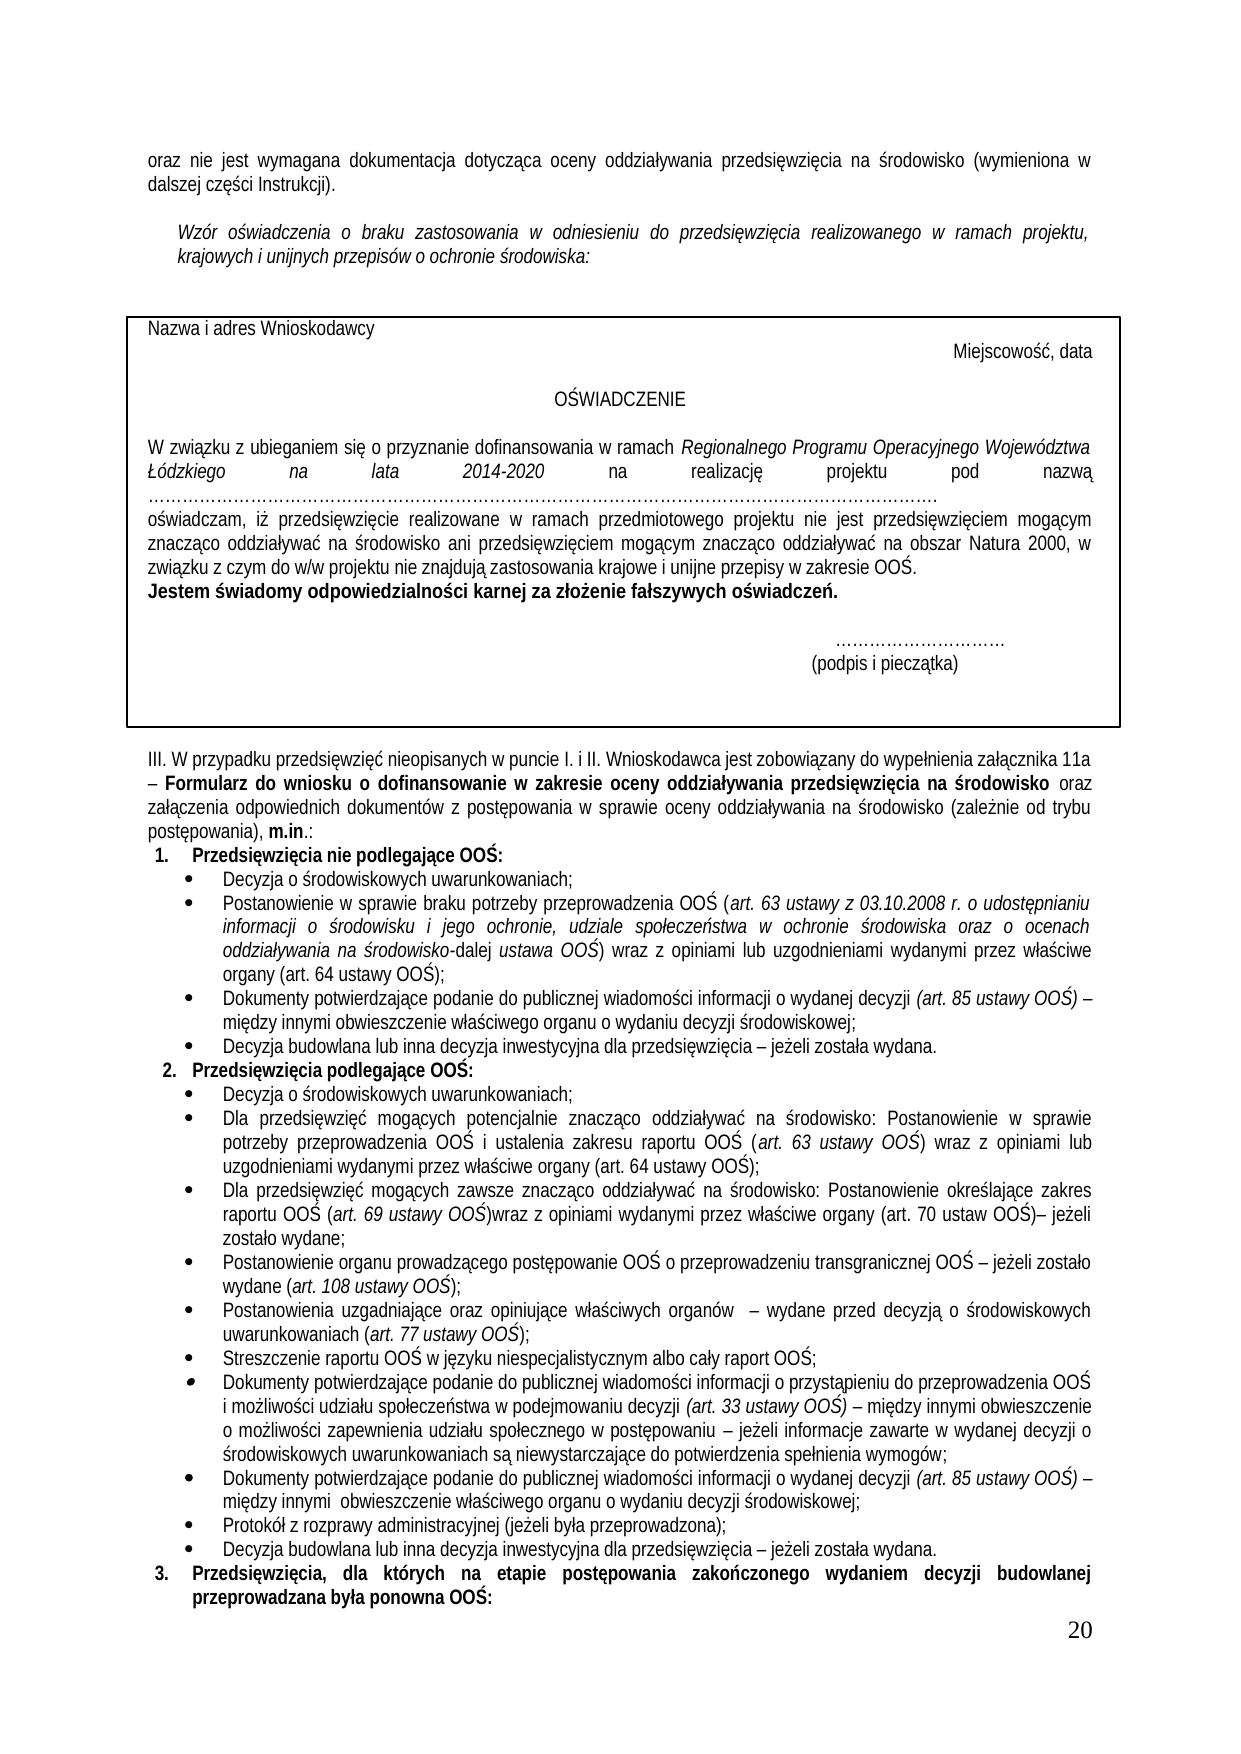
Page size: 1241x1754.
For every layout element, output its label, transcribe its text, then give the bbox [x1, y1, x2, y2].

list Dokumenty potwierdzające podanie do publicznej wiadomości informacji o wydanej decyzji (art. 85 ustawy OOŚ) – między innymi obwieszczenie właściwego organu o wydaniu decyzji środowiskowej; [185, 986, 1092, 1034]
list Postanowienia uzgadniające oraz opiniujące właściwych organów – wydane przed decyzją o środowiskowych uwarunkowaniach (art. 77 ustawy OOŚ); [185, 1298, 1092, 1346]
list Dla przedsięwzięć mogących zawsze znacząco oddziaływać na środowisko: Postanowienie określające zakres raportu OOŚ (art. 69 ustawy OOŚ)wraz z opiniami wydanymi przez właściwe organy (art. 70 ustaw OOŚ)– jeżeli zostało wydane; [185, 1178, 1092, 1250]
list Postanowienie organu prowadzącego postępowanie OOŚ o przeprowadzeniu transgranicznej OOŚ – jeżeli zostało wydane (art. 108 ustawy OOŚ); [185, 1250, 1092, 1298]
text ………………………… [748, 627, 1092, 651]
list Protokół z rozprawy administracyjnej (jeżeli była przeprowadzona); [185, 1513, 1092, 1537]
list Dokumenty potwierdzające podanie do publicznej wiadomości informacji o wydanej decyzji (art. 85 ustawy OOŚ) – między innymi obwieszczenie właściwego organu o wydaniu decyzji środowiskowej; [185, 1465, 1092, 1513]
list Postanowienie w sprawie braku potrzeby przeprowadzenia OOŚ (art. 63 ustawy z 03.10.2008 r. o udostępnianiu informacji o środowisku i jego ochronie, udziale społeczeństwa w ochronie środowiska oraz o ocenach oddziaływania na środowisko-dalej ustawa OOŚ) wraz z opiniami lub uzgodnieniami wydanymi przez właściwe organy (art. 64 ustawy OOŚ); [185, 890, 1092, 986]
text oraz nie jest wymagana dokumentacja dotycząca oceny oddziaływania przedsięwzięcia na środowisko (wymieniona w dalszej części Instrukcji). [148, 148, 1092, 196]
text W związku z ubieganiem się o przyznanie dofinansowania w ramach Regionalnego Programu Operacyjnego Województwa Łódzkiego na lata 2014-2020 na realizację projektu pod nazwą …………………………………………………………………………………………………………………………. [148, 435, 1092, 507]
list Decyzja budowlana lub inna decyzja inwestycyjna dla przedsięwzięcia – jeżeli została wydana. [185, 1537, 1092, 1561]
list Decyzja o środowiskowych uwarunkowaniach; [185, 866, 1092, 890]
text Miejscowość, data [148, 339, 1092, 363]
text Jestem świadomy odpowiedzialności karnej za złożenie fałszywych oświadczeń. [148, 579, 1092, 603]
list Streszczenie raportu OOŚ w języku niespecjalistycznym albo cały raport OOŚ; [185, 1346, 1092, 1369]
list Przedsięwzięcia podlegające OOŚ: [162, 1058, 1092, 1082]
list Dokumenty potwierdzające podanie do publicznej wiadomości informacji o przystąpieniu do przeprowadzenia OOŚ i możliwości udziału społeczeństwa w podejmowaniu decyzji (art. 33 ustawy OOŚ) – między innymi obwieszczenie o możliwości zapewnienia udziału społecznego w postępowaniu – jeżeli informacje zawarte w wydanej decyzji o środowiskowych uwarunkowaniach są niewystarczające do potwierdzenia spełnienia wymogów; [185, 1369, 1092, 1465]
text III. W przypadku przedsięwzięć nieopisanych w puncie I. i II. Wnioskodawca jest zobowiązany do wypełnienia załącznika 11a – Formularz do wniosku o dofinansowanie w zakresie oceny oddziaływania przedsięwzięcia na środowisko oraz załączenia odpowiednich dokumentów z postępowania w sprawie oceny oddziaływania na środowisko (zależnie od trybu postępowania), m.in.: [148, 747, 1092, 842]
list Decyzja budowlana lub inna decyzja inwestycyjna dla przedsięwzięcia – jeżeli została wydana. [185, 1034, 1092, 1058]
list Przedsięwzięcia nie podlegające OOŚ: [154, 842, 1092, 866]
text Nazwa i adres Wnioskodawcy [148, 318, 1092, 339]
list Przedsięwzięcia, dla których na etapie postępowania zakończonego wydaniem decyzji budowlanej przeprowadzana była ponowna OOŚ: [154, 1561, 1092, 1609]
text OŚWIADCZENIE [148, 387, 1092, 411]
text Wzór oświadczenia o braku zastosowania w odniesieniu do przedsięwzięcia realizowanego w ramach projektu, krajowych i unijnych przepisów o ochronie środowiska: [177, 219, 1092, 267]
text oświadczam, iż przedsięwzięcie realizowane w ramach przedmiotowego projektu nie jest przedsięwzięciem mogącym znacząco oddziaływać na środowisko ani przedsięwzięciem mogącym znacząco oddziaływać na obszar Natura 2000, w związku z czym do w/w projektu nie znajdują zastosowania krajowe i unijne przepisy w zakresie OOŚ. [148, 507, 1092, 579]
list Decyzja o środowiskowych uwarunkowaniach; [185, 1082, 1092, 1106]
text (podpis i pieczątka) [811, 651, 1092, 675]
list Dla przedsięwzięć mogących potencjalnie znacząco oddziaływać na środowisko: Postanowienie w sprawie potrzeby przeprowadzenia OOŚ i ustalenia zakresu raportu OOŚ (art. 63 ustawy OOŚ) wraz z opiniami lub uzgodnieniami wydanymi przez właściwe organy (art. 64 ustawy OOŚ); [185, 1106, 1092, 1178]
